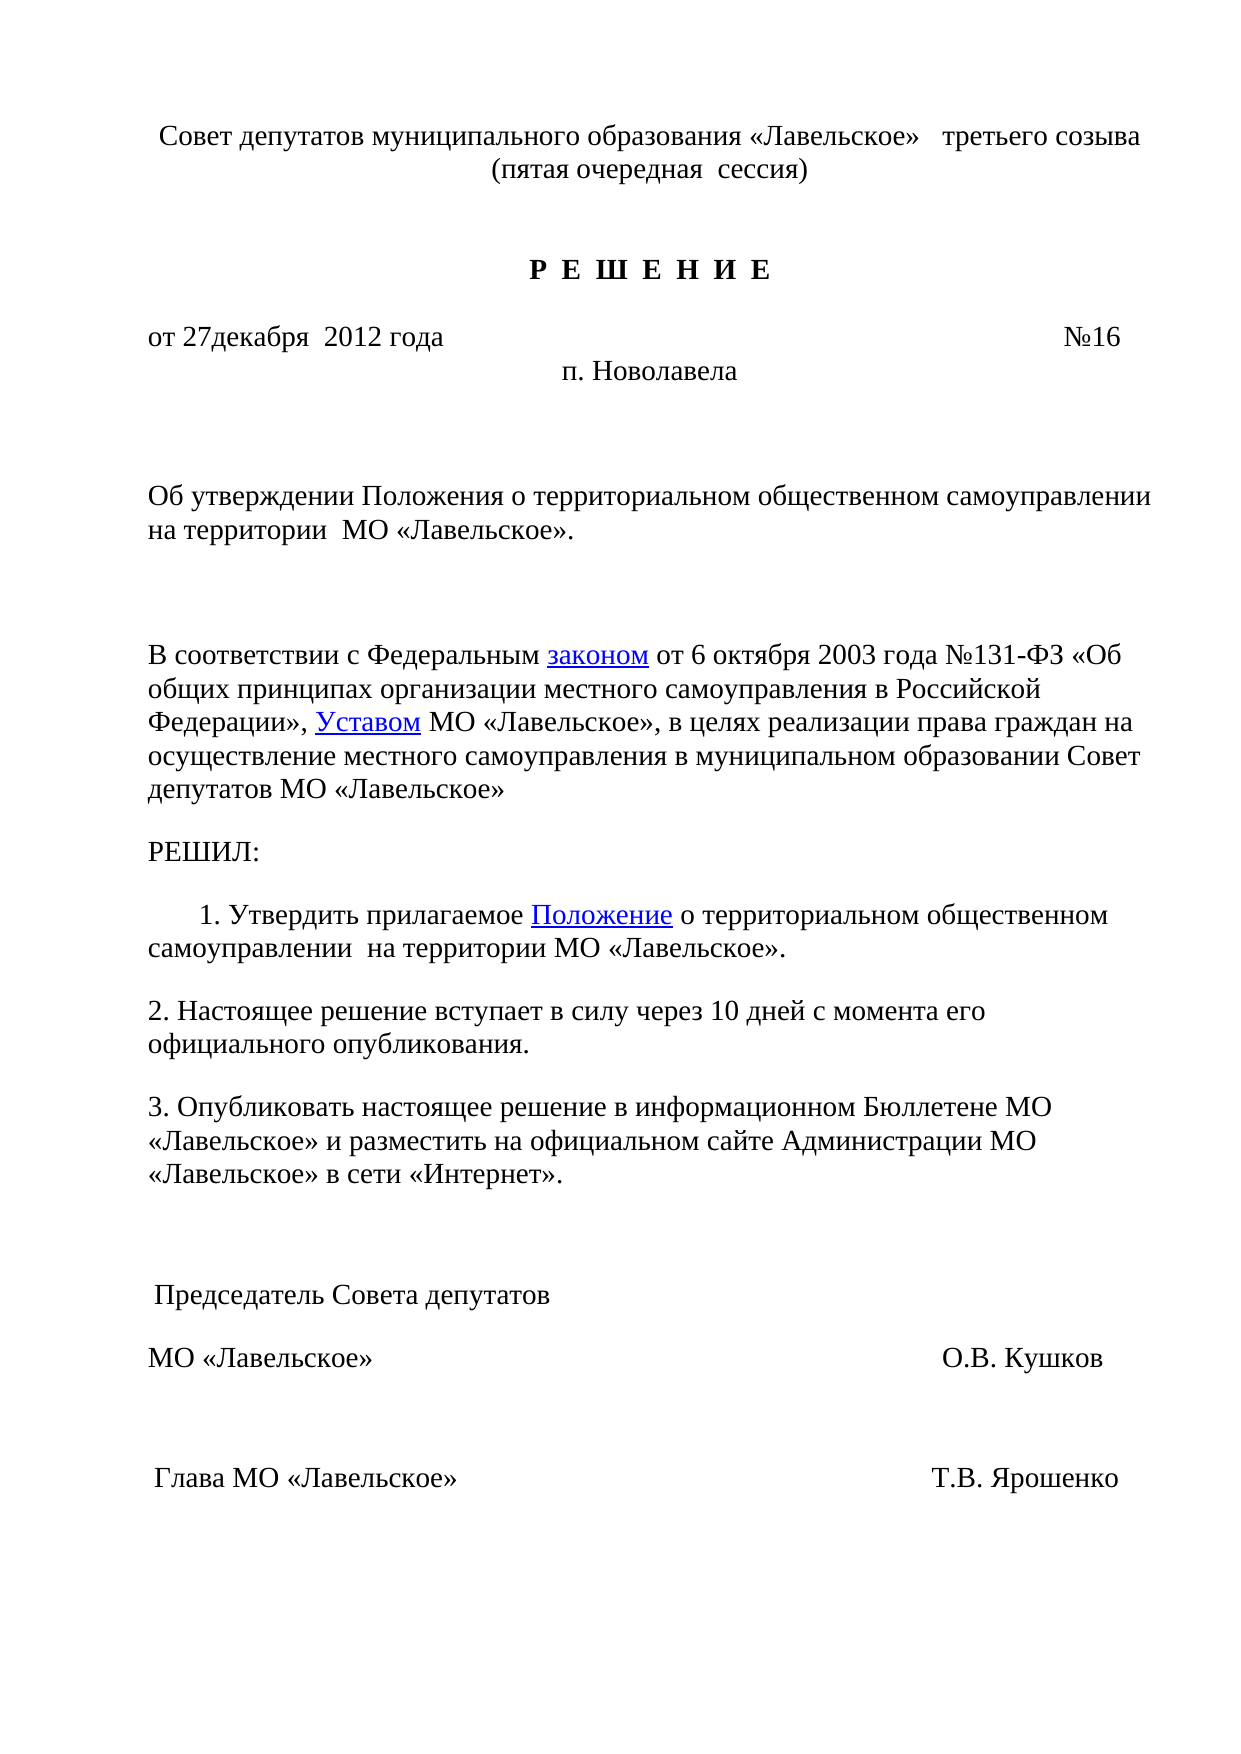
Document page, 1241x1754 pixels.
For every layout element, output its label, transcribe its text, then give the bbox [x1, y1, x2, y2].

text 2. Настоящее решение вступает в силу через 10 дней с момента его официального опубликования. [148, 993, 1152, 1060]
title п. Новолавела [148, 353, 1152, 386]
text 3. Опубликовать настоящее решение в информационном Бюллетене МО «Лавельское» и разместить на официальном сайте Администрации МО «Лавельское» в сети «Интернет». [148, 1089, 1152, 1190]
text Председатель Совета депутатов [148, 1277, 1152, 1311]
text МО «Лавельское» О.В. Кушков [148, 1340, 1152, 1373]
text Об утверждении Положения о территориальном общественном самоуправлении на территории МО «Лавельское». [148, 478, 1152, 545]
title Совет депутатов муниципального образования «Лавельское» третьего созыва [148, 118, 1152, 152]
title от 27декабря 2012 года №16 [148, 319, 1152, 353]
title (пятая очередная сессия) [148, 152, 1152, 185]
title Р Е Ш Е Н И Е [148, 252, 1152, 286]
text РЕШИЛ: [148, 834, 1152, 868]
text В соответствии с Федеральным законом от 6 октября 2003 года №131-ФЗ «Об общих принципах организации местного самоуправления в Российской Федерации», Уставом МО «Лавельское», в целях реализации права граждан на осуществление местного самоуправления в муниципальном образовании Совет депутатов МО «Лавельское» [148, 637, 1152, 805]
text 1. Утвердить прилагаемое Положение о территориальном общественном самоуправлении на территории МО «Лавельское». [148, 897, 1152, 964]
text Глава МО «Лавельское» Т.В. Ярошенко [148, 1460, 1152, 1494]
